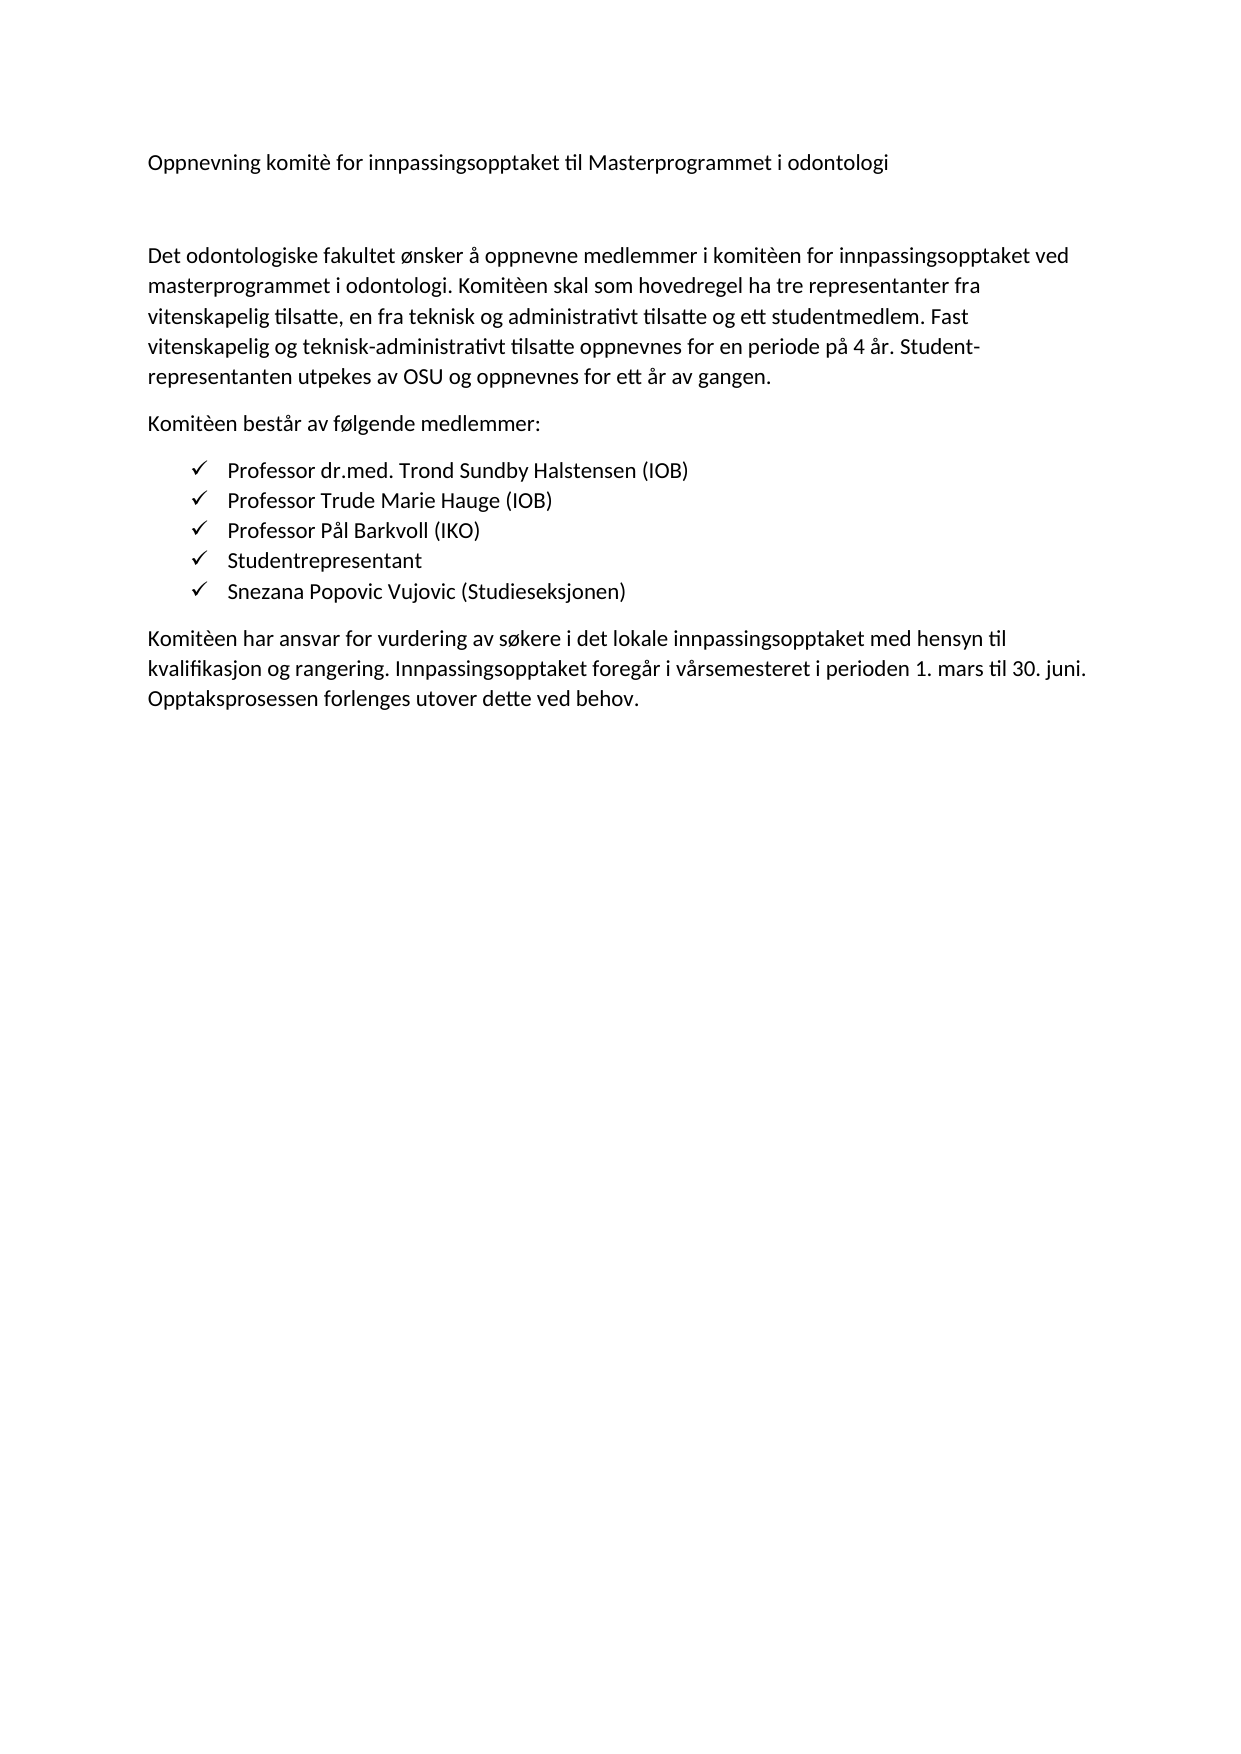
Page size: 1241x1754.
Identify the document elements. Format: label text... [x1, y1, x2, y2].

list Snezana Popovic Vujovic (Studieseksjonen) [190, 577, 1093, 605]
text Komitèen består av følgende medlemmer: [148, 409, 1093, 437]
text Det odontologiske fakultet ønsker å oppnevne medlemmer i komitèen for innpassingsopptaket ved masterprogrammet i odontologi. Komitèen skal som hovedregel ha tre representanter fra vitenskapelig tilsatte, en fra teknisk og administrativt tilsatte og ett studentmedlem. Fast vitenskapelig og teknisk-administrativt tilsatte oppnevnes for en periode på 4 år. Student-representanten utpekes av OSU og oppnevnes for ett år av gangen. [148, 241, 1093, 390]
list Professor dr.med. Trond Sundby Halstensen (IOB) [190, 456, 1093, 484]
list Studentrepresentant [190, 547, 1093, 574]
text Komitèen har ansvar for vurdering av søkere i det lokale innpassingsopptaket med hensyn til kvalifikasjon og rangering. Innpassingsopptaket foregår i vårsemesteret i perioden 1. mars til 30. juni. Opptaksprosessen forlenges utover dette ved behov. [148, 624, 1093, 712]
list Professor Pål Barkvoll (IKO) [190, 516, 1093, 544]
list Professor Trude Marie Hauge (IOB) [190, 486, 1093, 514]
text Oppnevning komitè for innpassingsopptaket til Masterprogrammet i odontologi [148, 148, 1093, 176]
